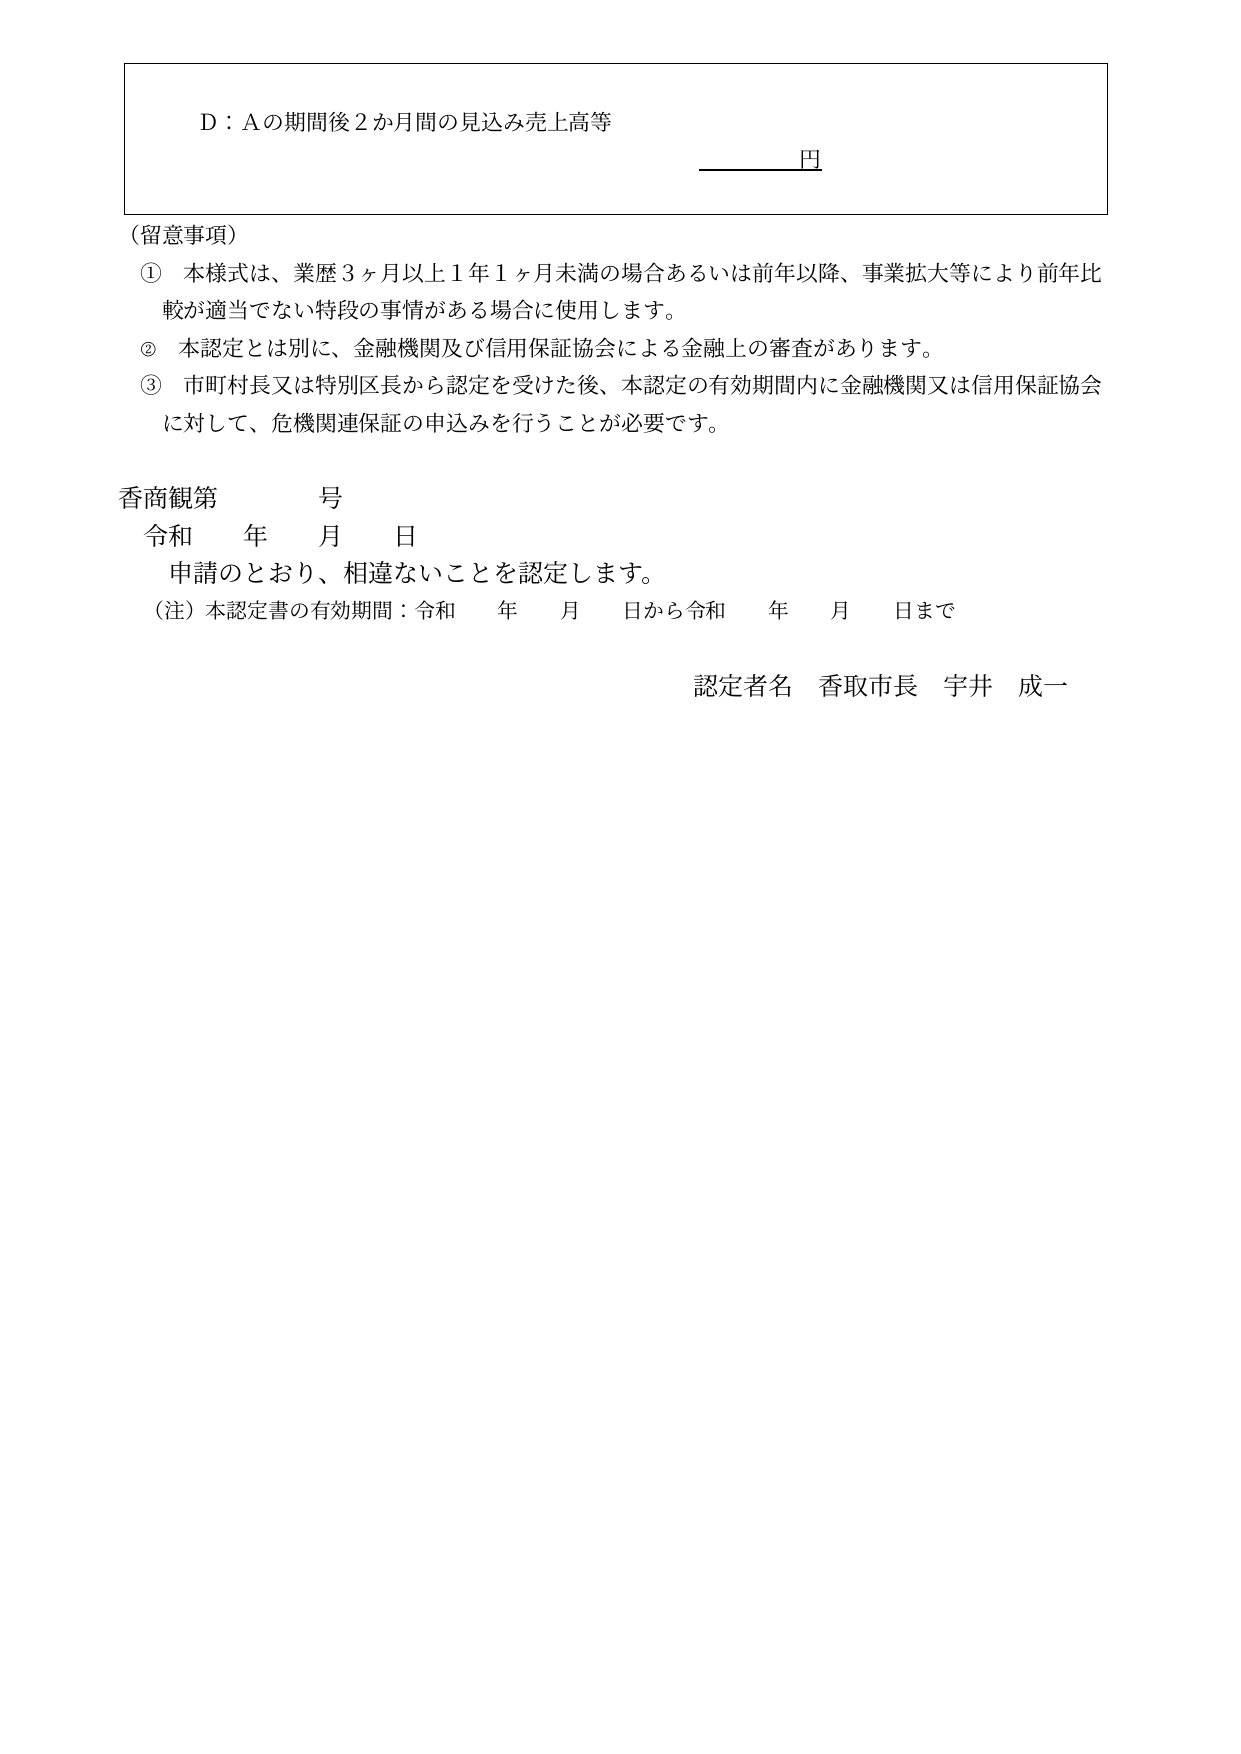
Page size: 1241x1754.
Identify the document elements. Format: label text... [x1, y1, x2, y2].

text ③ 市町村長又は特別区長から認定を受けた後、本認定の有効期間内に金融機関又は信用保証協会に対して、危機関連保証の申込みを行うことが必要です。 [118, 365, 1122, 440]
text （留意事項） [118, 215, 1122, 253]
text 令和 年 月 日 [118, 515, 1122, 553]
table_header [125, 64, 1107, 214]
text （注）本認定書の有効期間：令和 年 月 日から令和 年 月 日まで [118, 590, 1122, 628]
text ① 本様式は、業歴３ヶ月以上１年１ヶ月未満の場合あるいは前年以降、事業拡大等により前年比較が適当でない特段の事情がある場合に使用します。 [118, 253, 1122, 328]
text ② 本認定とは別に、金融機関及び信用保証協会による金融上の審査があります。 [140, 328, 1122, 365]
text 認定者名 香取市長 宇井 成一 [118, 665, 1122, 703]
text 香商観第 号 [118, 478, 1122, 515]
text 申請のとおり、相違ないことを認定します。 [118, 553, 1122, 590]
